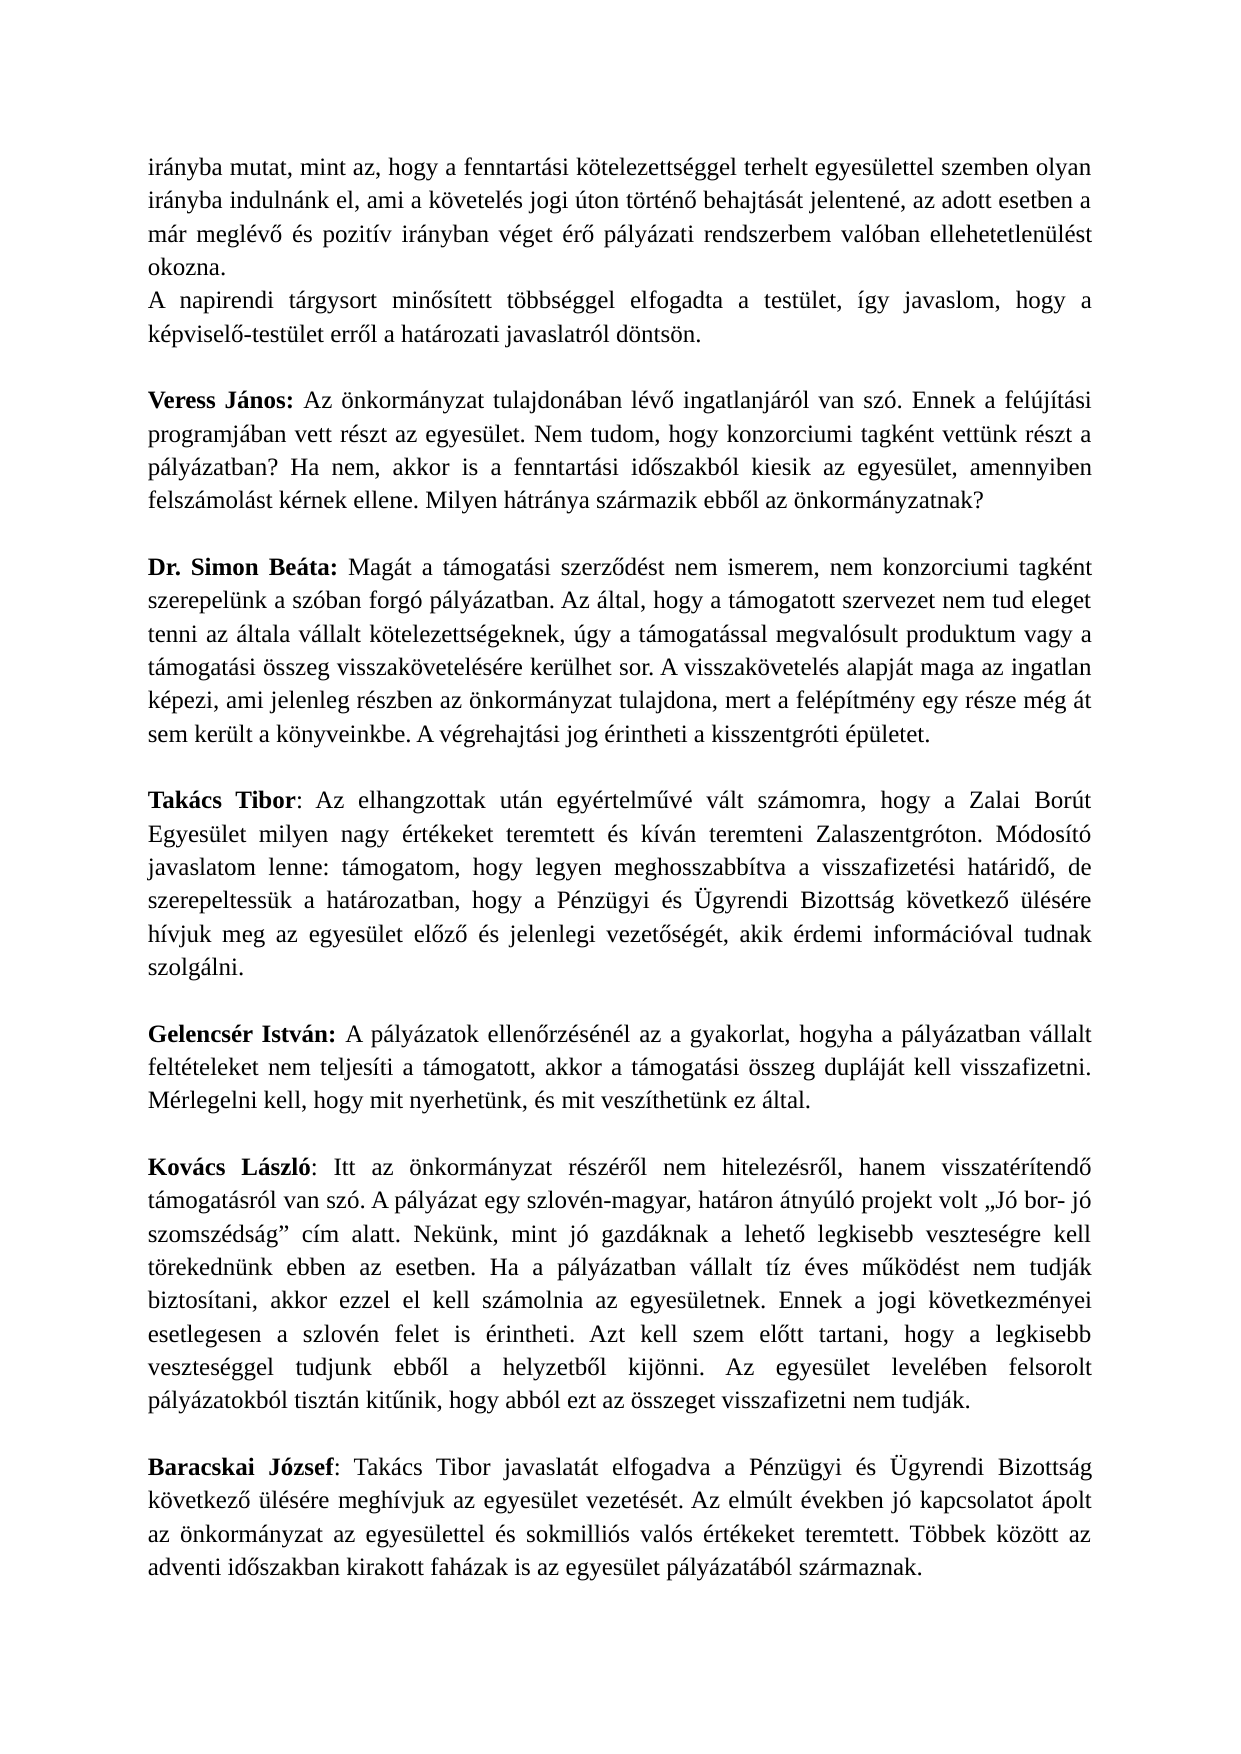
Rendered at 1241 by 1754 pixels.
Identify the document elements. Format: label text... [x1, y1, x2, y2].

text Takács Tibor: Az elhangzottak után egyértelművé vált számomra, hogy a Zalai Borút Egyesület milyen nagy értékeket teremtett és kíván teremteni Zalaszentgróton. Módosító javaslatom lenne: támogatom, hogy legyen meghosszabbítva a visszafizetési határidő, de szerepeltessük a határozatban, hogy a Pénzügyi és Ügyrendi Bizottság következő ülésére hívjuk meg az egyesület előző és jelenlegi vezetőségét, akik érdemi információval tudnak szolgálni. [148, 781, 1093, 981]
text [148, 148, 1093, 281]
text Dr. Simon Beáta: Magát a támogatási szerződést nem ismerem, nem konzorciumi tagként szerepelünk a szóban forgó pályázatban. Az által, hogy a támogatott szervezet nem tud eleget tenni az általa vállalt kötelezettségeknek, úgy a támogatással megvalósult produktum vagy a támogatási összeg visszakövetelésére kerülhet sor. A visszakövetelés alapját maga az ingatlan képezi, ami jelenleg részben az önkormányzat tulajdona, mert a felépítmény egy része még át sem került a könyveinkbe. A végrehajtási jog érintheti a kisszentgróti épületet. [148, 548, 1093, 748]
text A napirendi tárgysort minősített többséggel elfogadta a testület, így javaslom, hogy a képviselő-testület erről a határozati javaslatról döntsön. [148, 281, 1093, 348]
text Gelencsér István: A pályázatok ellenőrzésénél az a gyakorlat, hogyha a pályázatban vállalt feltételeket nem teljesíti a támogatott, akkor a támogatási összeg dupláját kell visszafizetni. Mérlegelni kell, hogy mit nyerhetünk, és mit veszíthetünk ez által. [148, 1014, 1093, 1114]
text Veress János: Az önkormányzat tulajdonában lévő ingatlanjáról van szó. Ennek a felújítási programjában vett részt az egyesület. Nem tudom, hogy konzorciumi tagként vettünk részt a pályázatban? Ha nem, akkor is a fenntartási időszakból kiesik az egyesület, amennyiben felszámolást kérnek ellene. Milyen hátránya származik ebből az önkormányzatnak? [148, 381, 1093, 514]
text Baracskai József: Takács Tibor javaslatát elfogadva a Pénzügyi és Ügyrendi Bizottság következő ülésére meghívjuk az egyesület vezetését. Az elmúlt években jó kapcsolatot ápolt az önkormányzat az egyesülettel és sokmilliós valós értékeket teremtett. Többek között az adventi időszakban kirakott faházak is az egyesület pályázatából származnak. [148, 1448, 1093, 1581]
text Kovács László: Itt az önkormányzat részéről nem hitelezésről, hanem visszatérítendő támogatásról van szó. A pályázat egy szlovén-magyar, határon átnyúló projekt volt „Jó bor- jó szomszédság” cím alatt. Nekünk, mint jó gazdáknak a lehető legkisebb veszteségre kell törekednünk ebben az esetben. Ha a pályázatban vállalt tíz éves működést nem tudják biztosítani, akkor ezzel el kell számolnia az egyesületnek. Ennek a jogi következményei esetlegesen a szlovén felet is érintheti. Azt kell szem előtt tartani, hogy a legkisebb veszteséggel tudjunk ebből a helyzetből kijönni. Az egyesület levelében felsorolt pályázatokból tisztán kitűnik, hogy abból ezt az összeget visszafizetni nem tudják. [148, 1148, 1093, 1414]
